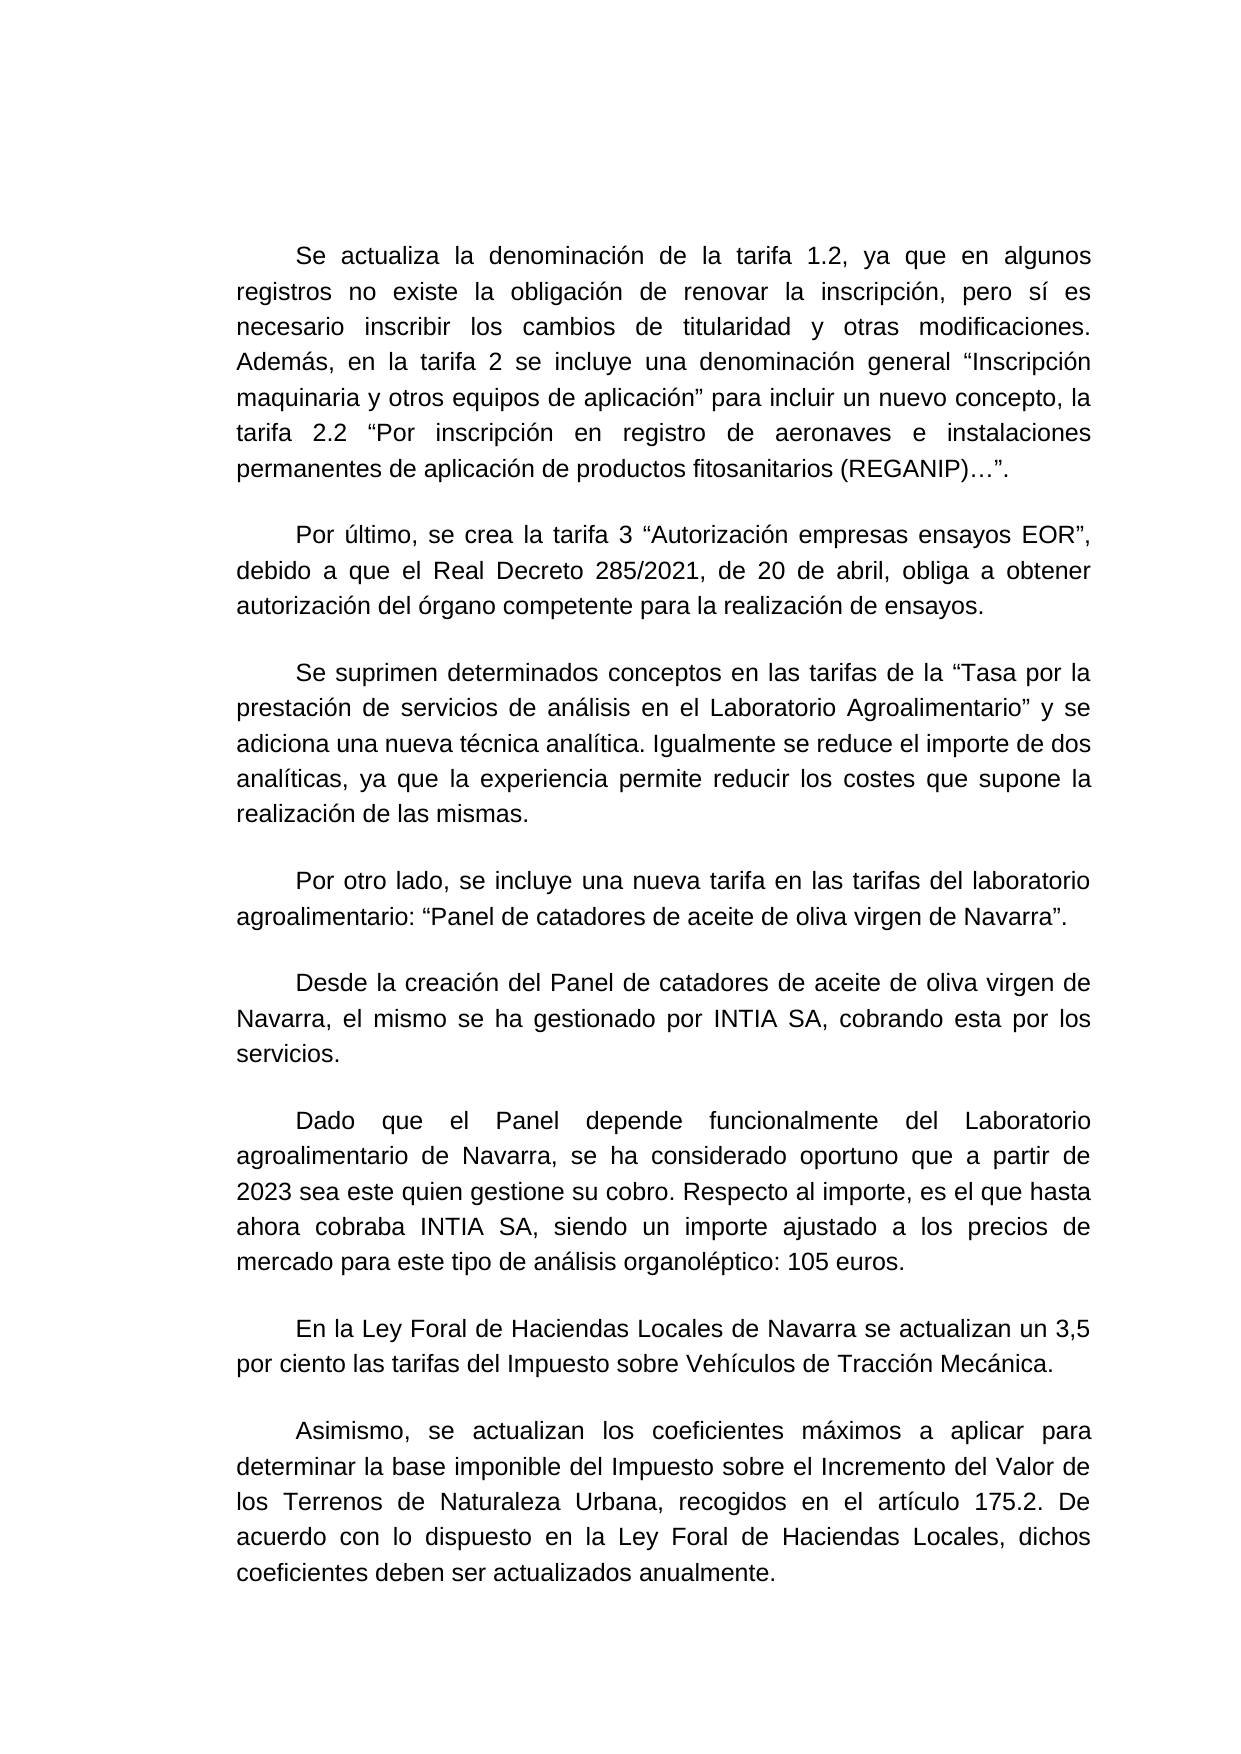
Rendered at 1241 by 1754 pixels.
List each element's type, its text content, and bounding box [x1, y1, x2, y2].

text En la Ley Foral de Haciendas Locales de Navarra se actualizan un 3,5 por ciento las tarifas del Impuesto sobre Vehículos de Tracción Mecánica. [236, 1309, 1092, 1380]
text Se suprimen determinados conceptos en las tarifas de la “Tasa por la prestación de servicios de análisis en el Laboratorio Agroalimentario” y se adiciona una nueva técnica analítica. Igualmente se reduce el importe de dos analíticas, ya que la experiencia permite reducir los costes que supone la realización de las mismas. [236, 653, 1092, 830]
text Dado que el Panel depende funcionalmente del Laboratorio agroalimentario de Navarra, se ha considerado oportuno que a partir de 2023 sea este quien gestione su cobro. Respecto al importe, es el que hasta ahora cobraba INTIA SA, siendo un importe ajustado a los precios de mercado para este tipo de análisis organoléptico: 105 euros. [236, 1101, 1092, 1278]
text Asimismo, se actualizan los coeficientes máximos a aplicar para determinar la base imponible del Impuesto sobre el Incremento del Valor de los Terrenos de Naturaleza Urbana, recogidos en el artículo 175.2. De acuerdo con lo dispuesto en la Ley Foral de Haciendas Locales, dichos coeficientes deben ser actualizados anualmente. [236, 1411, 1092, 1588]
text Se actualiza la denominación de la tarifa 1.2, ya que en algunos registros no existe la obligación de renovar la inscripción, pero sí es necesario inscribir los cambios de titularidad y otras modificaciones. Además, en la tarifa 2 se incluye una denominación general “Inscripción maquinaria y otros equipos de aplicación” para incluir un nuevo concepto, la tarifa 2.2 “Por inscripción en registro de aeronaves e instalaciones permanentes de aplicación de productos fitosanitarios (REGANIP)…”. [236, 236, 1092, 484]
text Por último, se crea la tarifa 3 “Autorización empresas ensayos EOR”, debido a que el Real Decreto 285/2021, de 20 de abril, obliga a obtener autorización del órgano competente para la realización de ensayos. [236, 515, 1092, 622]
text Por otro lado, se incluye una nueva tarifa en las tarifas del laboratorio agroalimentario: “Panel de catadores de aceite de oliva virgen de Navarra”. [236, 861, 1092, 932]
text Desde la creación del Panel de catadores de aceite de oliva virgen de Navarra, el mismo se ha gestionado por INTIA SA, cobrando esta por los servicios. [236, 963, 1092, 1069]
